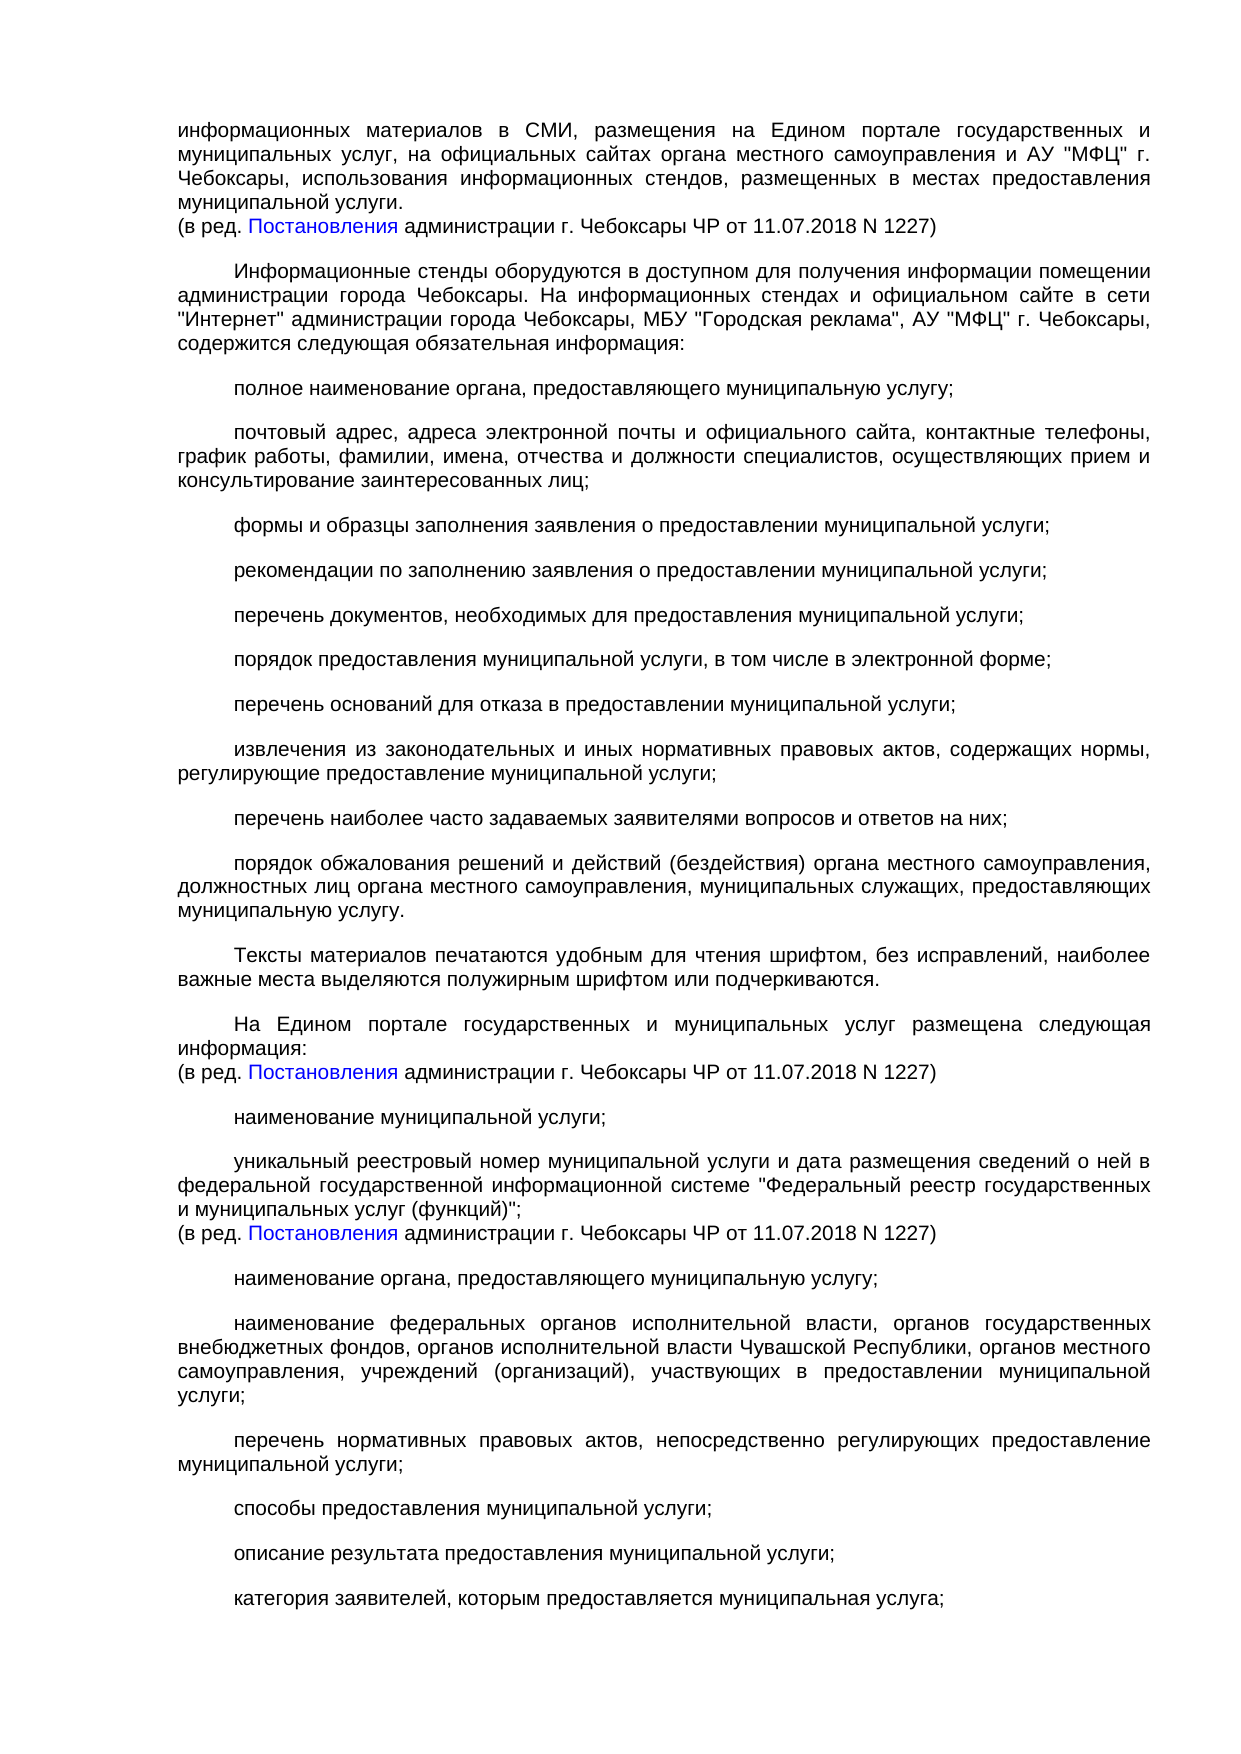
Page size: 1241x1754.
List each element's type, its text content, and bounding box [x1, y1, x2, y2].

text способы предоставления муниципальной услуги; [177, 1496, 1152, 1520]
text Тексты материалов печатаются удобным для чтения шрифтом, без исправлений, наиболее важные места выделяются полужирным шрифтом или подчеркиваются. [177, 943, 1152, 991]
text (в ред. Постановления администрации г. Чебоксары ЧР от 11.07.2018 N 1227) [177, 1221, 1152, 1245]
text наименование федеральных органов исполнительной власти, органов государственных внебюджетных фондов, органов исполнительной власти Чувашской Республики, органов местного самоуправления, учреждений (организаций), участвующих в предоставлении муниципальной услуги; [177, 1311, 1152, 1407]
text наименование муниципальной услуги; [177, 1104, 1152, 1128]
text формы и образцы заполнения заявления о предоставлении муниципальной услуги; [177, 513, 1152, 537]
text Информационные стенды оборудуются в доступном для получения информации помещении администрации города Чебоксары. На информационных стендах и официальном сайте в сети "Интернет" администрации города Чебоксары, МБУ "Городская реклама", АУ "МФЦ" г. Чебоксары, содержится следующая обязательная информация: [177, 259, 1152, 354]
text извлечения из законодательных и иных нормативных правовых актов, содержащих нормы, регулирующие предоставление муниципальной услуги; [177, 737, 1152, 785]
text перечень наиболее часто задаваемых заявителями вопросов и ответов на них; [177, 806, 1152, 829]
text описание результата предоставления муниципальной услуги; [177, 1541, 1152, 1565]
text почтовый адрес, адреса электронной почты и официального сайта, контактные телефоны, график работы, фамилии, имена, отчества и должности специалистов, осуществляющих прием и консультирование заинтересованных лиц; [177, 420, 1152, 492]
text (в ред. Постановления администрации г. Чебоксары ЧР от 11.07.2018 N 1227) [177, 214, 1152, 238]
text На Едином портале государственных и муниципальных услуг размещена следующая информация: [177, 1012, 1152, 1060]
text уникальный реестровый номер муниципальной услуги и дата размещения сведений о ней в федеральной государственной информационной системе "Федеральный реестр государственных и муниципальных услуг (функций)"; [177, 1149, 1152, 1221]
text перечень нормативных правовых актов, непосредственно регулирующих предоставление муниципальной услуги; [177, 1427, 1152, 1475]
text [177, 118, 1152, 214]
text рекомендации по заполнению заявления о предоставлении муниципальной услуги; [177, 558, 1152, 582]
text порядок предоставления муниципальной услуги, в том числе в электронной форме; [177, 647, 1152, 671]
text перечень оснований для отказа в предоставлении муниципальной услуги; [177, 692, 1152, 716]
text полное наименование органа, предоставляющего муниципальную услугу; [177, 375, 1152, 399]
text перечень документов, необходимых для предоставления муниципальной услуги; [177, 602, 1152, 626]
text наименование органа, предоставляющего муниципальную услугу; [177, 1266, 1152, 1290]
text (в ред. Постановления администрации г. Чебоксары ЧР от 11.07.2018 N 1227) [177, 1060, 1152, 1084]
text порядок обжалования решений и действий (бездействия) органа местного самоуправления, должностных лиц органа местного самоуправления, муниципальных служащих, предоставляющих муниципальную услугу. [177, 850, 1152, 922]
text категория заявителей, которым предоставляется муниципальная услуга; [177, 1586, 1152, 1610]
